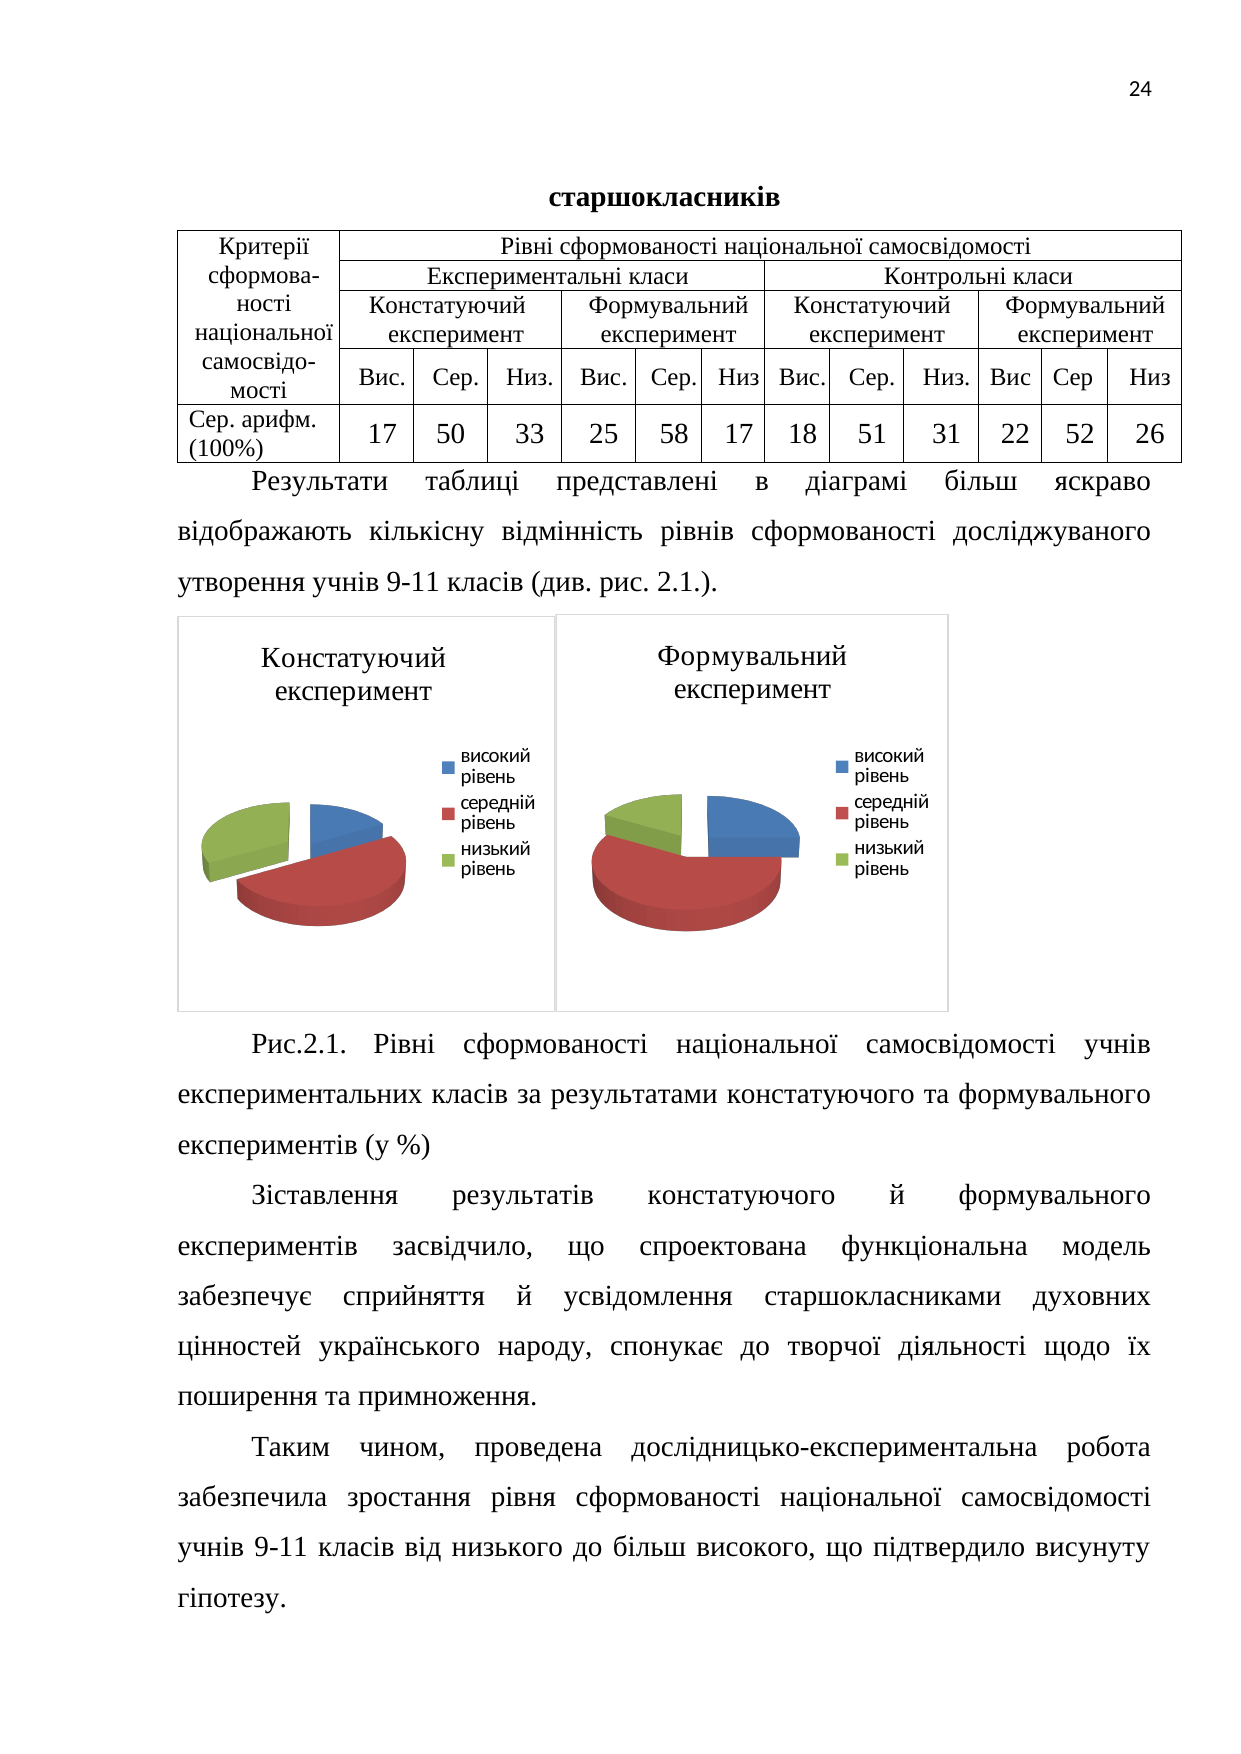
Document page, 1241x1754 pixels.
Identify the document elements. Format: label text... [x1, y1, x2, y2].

table_cell Експериментальні класи [340, 261, 764, 289]
table_header Критерії сформова- ності національної самосвідо- мості [178, 231, 339, 403]
table_cell Констатуючий експеримент [340, 291, 561, 348]
table_cell Вис [979, 349, 1041, 403]
text Рис.2.1. Рівні сформованості національної самосвідомості учнів експериментальних класів за результатами констатуючого та формувального експериментів (у %) [177, 1026, 1152, 1161]
text Таким чином, проведена дослідницько-експериментальна робота забезпечила зростання рівня сформованості національної самосвідомості учнів 9-11 класів від низького до більш високого, що підтвердило висунуту гіпотезу. [177, 1429, 1152, 1613]
table_cell 33 [488, 405, 561, 462]
table_cell Низ [702, 349, 764, 403]
table_cell Вис. [340, 349, 413, 403]
table_cell Низ. [488, 349, 561, 403]
table_cell 52 [1042, 405, 1107, 462]
table_cell Сер. [830, 349, 903, 403]
table_cell 17 [340, 405, 413, 462]
table_cell 50 [414, 405, 487, 462]
table_cell Сер. арифм. (100%) [178, 405, 339, 462]
table_cell 51 [830, 405, 903, 462]
text Зіставлення результатів констатуючого й формувального експериментів засвідчило, що спроектована функціональна модель забезпечує сприйняття й усвідомлення старшокласниками духовних цінностей українського народу, спонукає до творчої діяльності щодо їх поширення та примноження. [177, 1177, 1152, 1412]
table_cell Сер [1042, 349, 1107, 403]
table_cell Вис. [562, 349, 635, 403]
table_cell Констатуючий експеримент [765, 291, 978, 348]
table_cell Низ. [904, 349, 978, 403]
table_cell Контрольні класи [765, 261, 1181, 289]
table_cell 26 [1108, 405, 1181, 462]
table_cell 18 [765, 405, 829, 462]
table_cell Вис. [765, 349, 829, 403]
table_cell Формувальний експеримент [979, 291, 1181, 348]
table_cell 58 [636, 405, 701, 462]
text старшокласників [177, 179, 1152, 213]
table_header Рівні сформованості національної самосвідомості [340, 231, 1181, 260]
table_cell Сер. [414, 349, 487, 403]
text Результати таблиці представлені в діаграмі більш яскраво відображають кількісну відмінність рівнів сформованості досліджуваного утворення учнів 9-11 класів (див. рис. 2.1.). [177, 463, 1152, 597]
table_cell 25 [562, 405, 635, 462]
table_cell 17 [702, 405, 764, 462]
table_cell 22 [979, 405, 1041, 462]
table_cell Формувальний експеримент [562, 291, 764, 348]
table_cell Сер. [636, 349, 701, 403]
table_cell Низ [1108, 349, 1181, 403]
table_cell 31 [904, 405, 978, 462]
